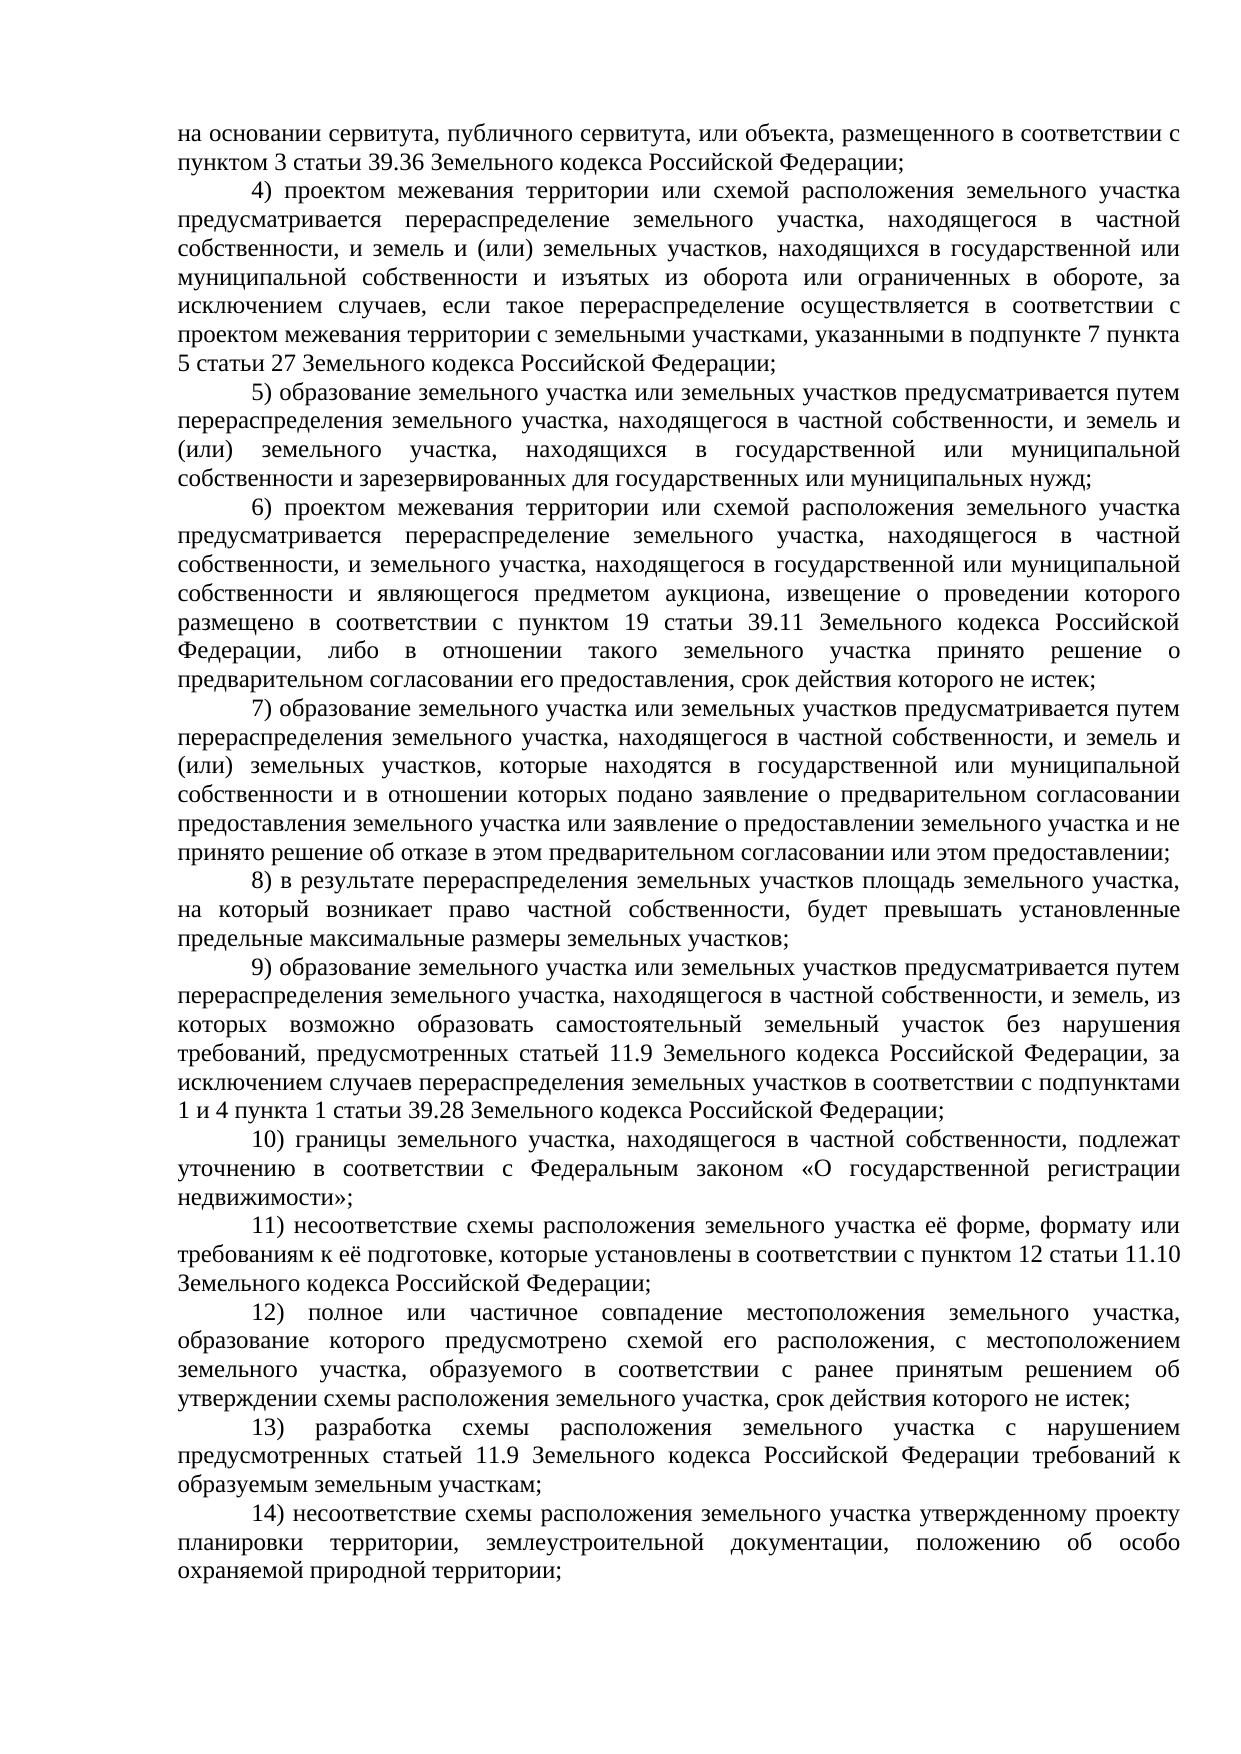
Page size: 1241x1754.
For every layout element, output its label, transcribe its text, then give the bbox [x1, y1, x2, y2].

text 14) несоответствие схемы расположения земельного участка утвержденному проекту планировки территории, землеустроительной документации, положению об особо охраняемой природной территории; [177, 1498, 1181, 1584]
text 7) образование земельного участка или земельных участков предусматривается путем перераспределения земельного участка, находящегося в частной собственности, и земель и (или) земельных участков, которые находятся в государственной или муниципальной собственности и в отношении которых подано заявление о предварительном согласовании предоставления земельного участка или заявление о предоставлении земельного участка и не принято решение об отказе в этом предварительном согласовании или этом предоставлении; [177, 693, 1181, 866]
text 10) границы земельного участка, находящегося в частной собственности, подлежат уточнению в соответствии с Федеральным законом «О государственной регистрации недвижимости»; [177, 1124, 1181, 1211]
text 12) полное или частичное совпадение местоположения земельного участка, образование которого предусмотрено схемой его расположения, с местоположением земельного участка, образуемого в соответствии с ранее принятым решением об утверждении схемы расположения земельного участка, срок действия которого не истек; [177, 1297, 1181, 1412]
text 13) разработка схемы расположения земельного участка с нарушением предусмотренных статьей 11.9 Земельного кодекса Российской Федерации требований к образуемым земельным участкам; [177, 1412, 1181, 1498]
text 9) образование земельного участка или земельных участков предусматривается путем перераспределения земельного участка, находящегося в частной собственности, и земель, из которых возможно образовать самостоятельный земельный участок без нарушения требований, предусмотренных статьей 11.9 Земельного кодекса Российской Федерации, за исключением случаев перераспределения земельных участков в соответствии с подпунктами 1 и 4 пункта 1 статьи 39.28 Земельного кодекса Российской Федерации; [177, 952, 1181, 1124]
text 8) в результате перераспределения земельных участков площадь земельного участка, на который возникает право частной собственности, будет превышать установленные предельные максимальные размеры земельных участков; [177, 866, 1181, 952]
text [177, 118, 1181, 176]
text 4) проектом межевания территории или схемой расположения земельного участка предусматривается перераспределение земельного участка, находящегося в частной собственности, и земель и (или) земельных участков, находящихся в государственной или муниципальной собственности и изъятых из оборота или ограниченных в обороте, за исключением случаев, если такое перераспределение осуществляется в соответствии с проектом межевания территории с земельными участками, указанными в подпункте 7 пункта 5 статьи 27 Земельного кодекса Российской Федерации; [177, 176, 1181, 377]
text 5) образование земельного участка или земельных участков предусматривается путем перераспределения земельного участка, находящегося в частной собственности, и земель и (или) земельного участка, находящихся в государственной или муниципальной собственности и зарезервированных для государственных или муниципальных нужд; [177, 377, 1181, 492]
text 11) несоответствие схемы расположения земельного участка её форме, формату или требованиям к её подготовке, которые установлены в соответствии с пунктом 12 статьи 11.10 Земельного кодекса Российской Федерации; [177, 1211, 1181, 1297]
text 6) проектом межевания территории или схемой расположения земельного участка предусматривается перераспределение земельного участка, находящегося в частной собственности, и земельного участка, находящегося в государственной или муниципальной собственности и являющегося предметом аукциона, извещение о проведении которого размещено в соответствии с пунктом 19 статьи 39.11 Земельного кодекса Российской Федерации, либо в отношении такого земельного участка принято решение о предварительном согласовании его предоставления, срок действия которого не истек; [177, 492, 1181, 693]
